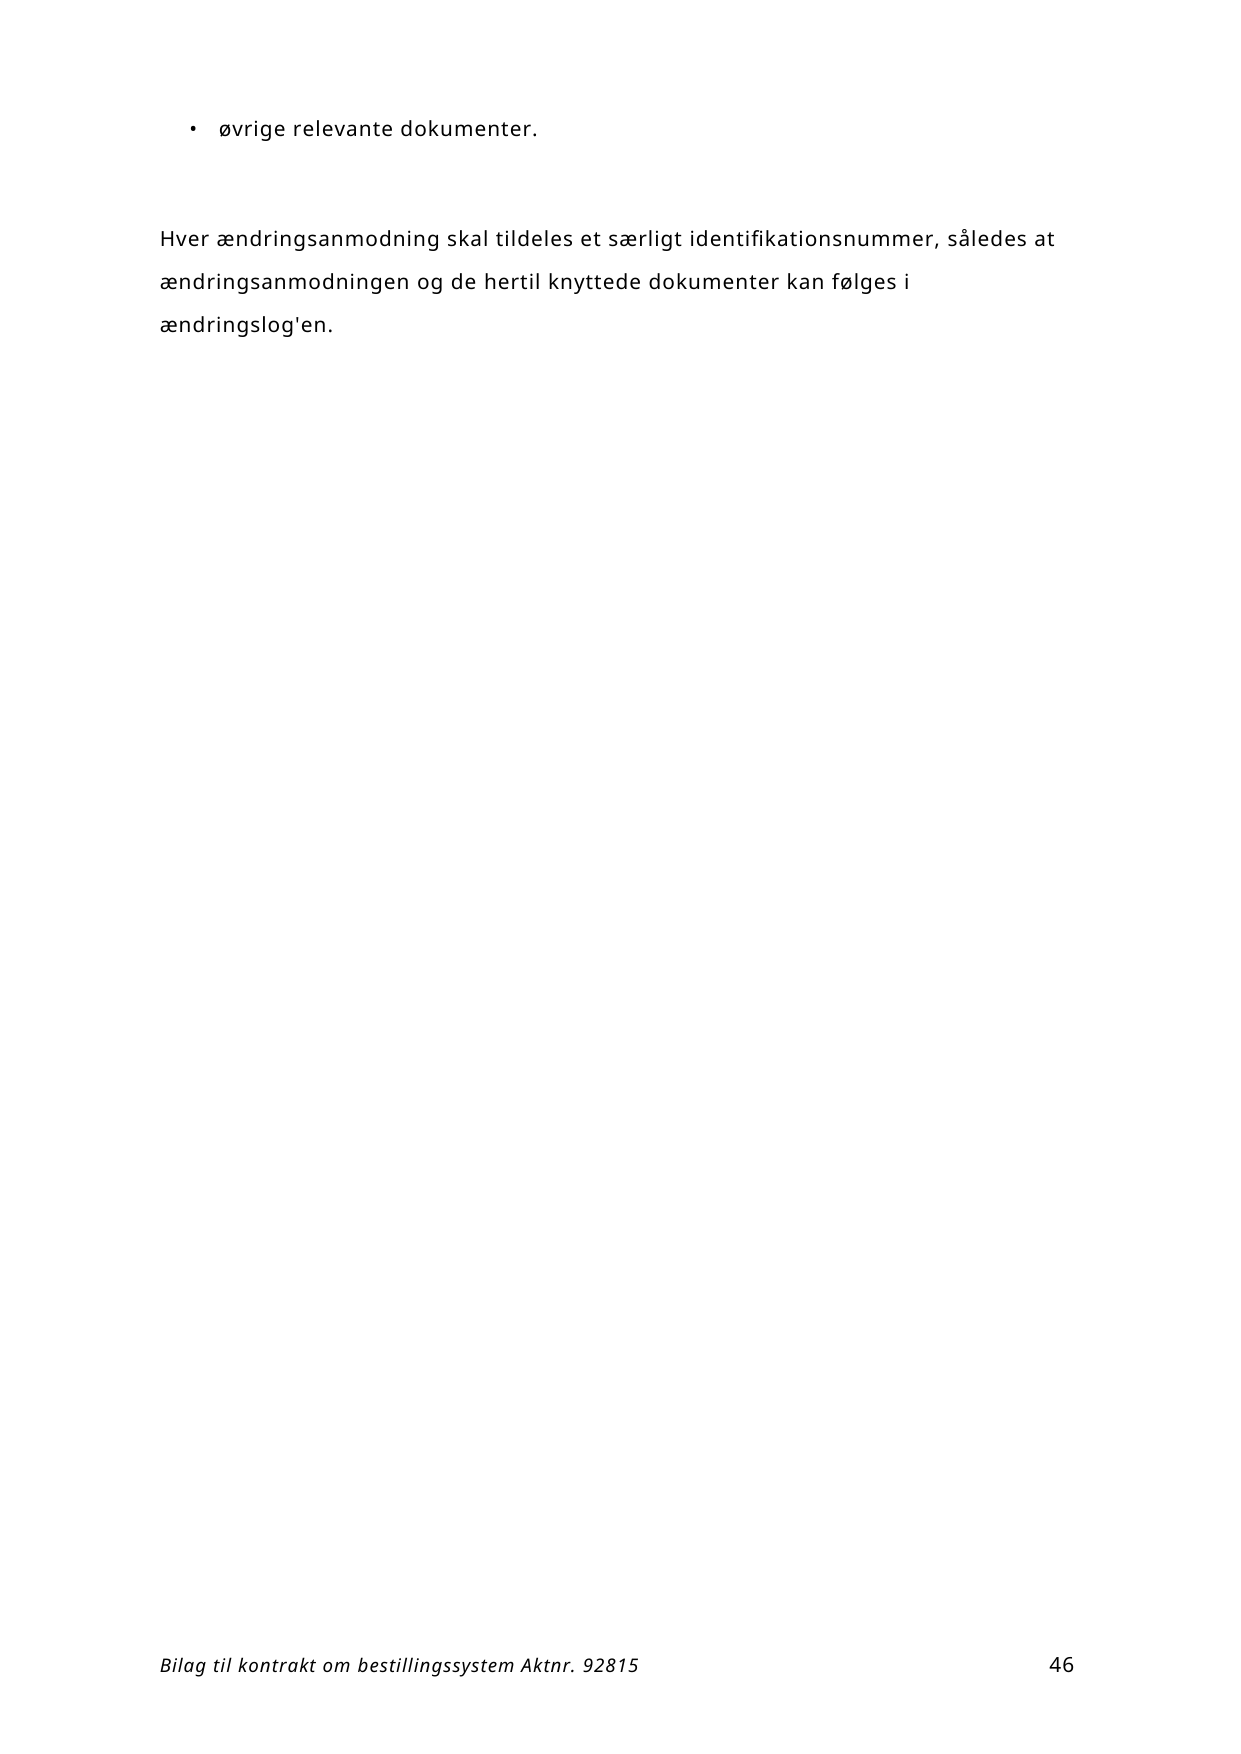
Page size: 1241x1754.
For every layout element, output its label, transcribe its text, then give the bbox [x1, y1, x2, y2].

text Hver ændringsanmodning skal tildeles et særligt identifikationsnummer, således at ændringsanmodningen og de hertil knyttede dokumenter kan følges i ændringslog'en. [159, 224, 1081, 338]
list øvrige relevante dokumenter. [189, 114, 1081, 143]
